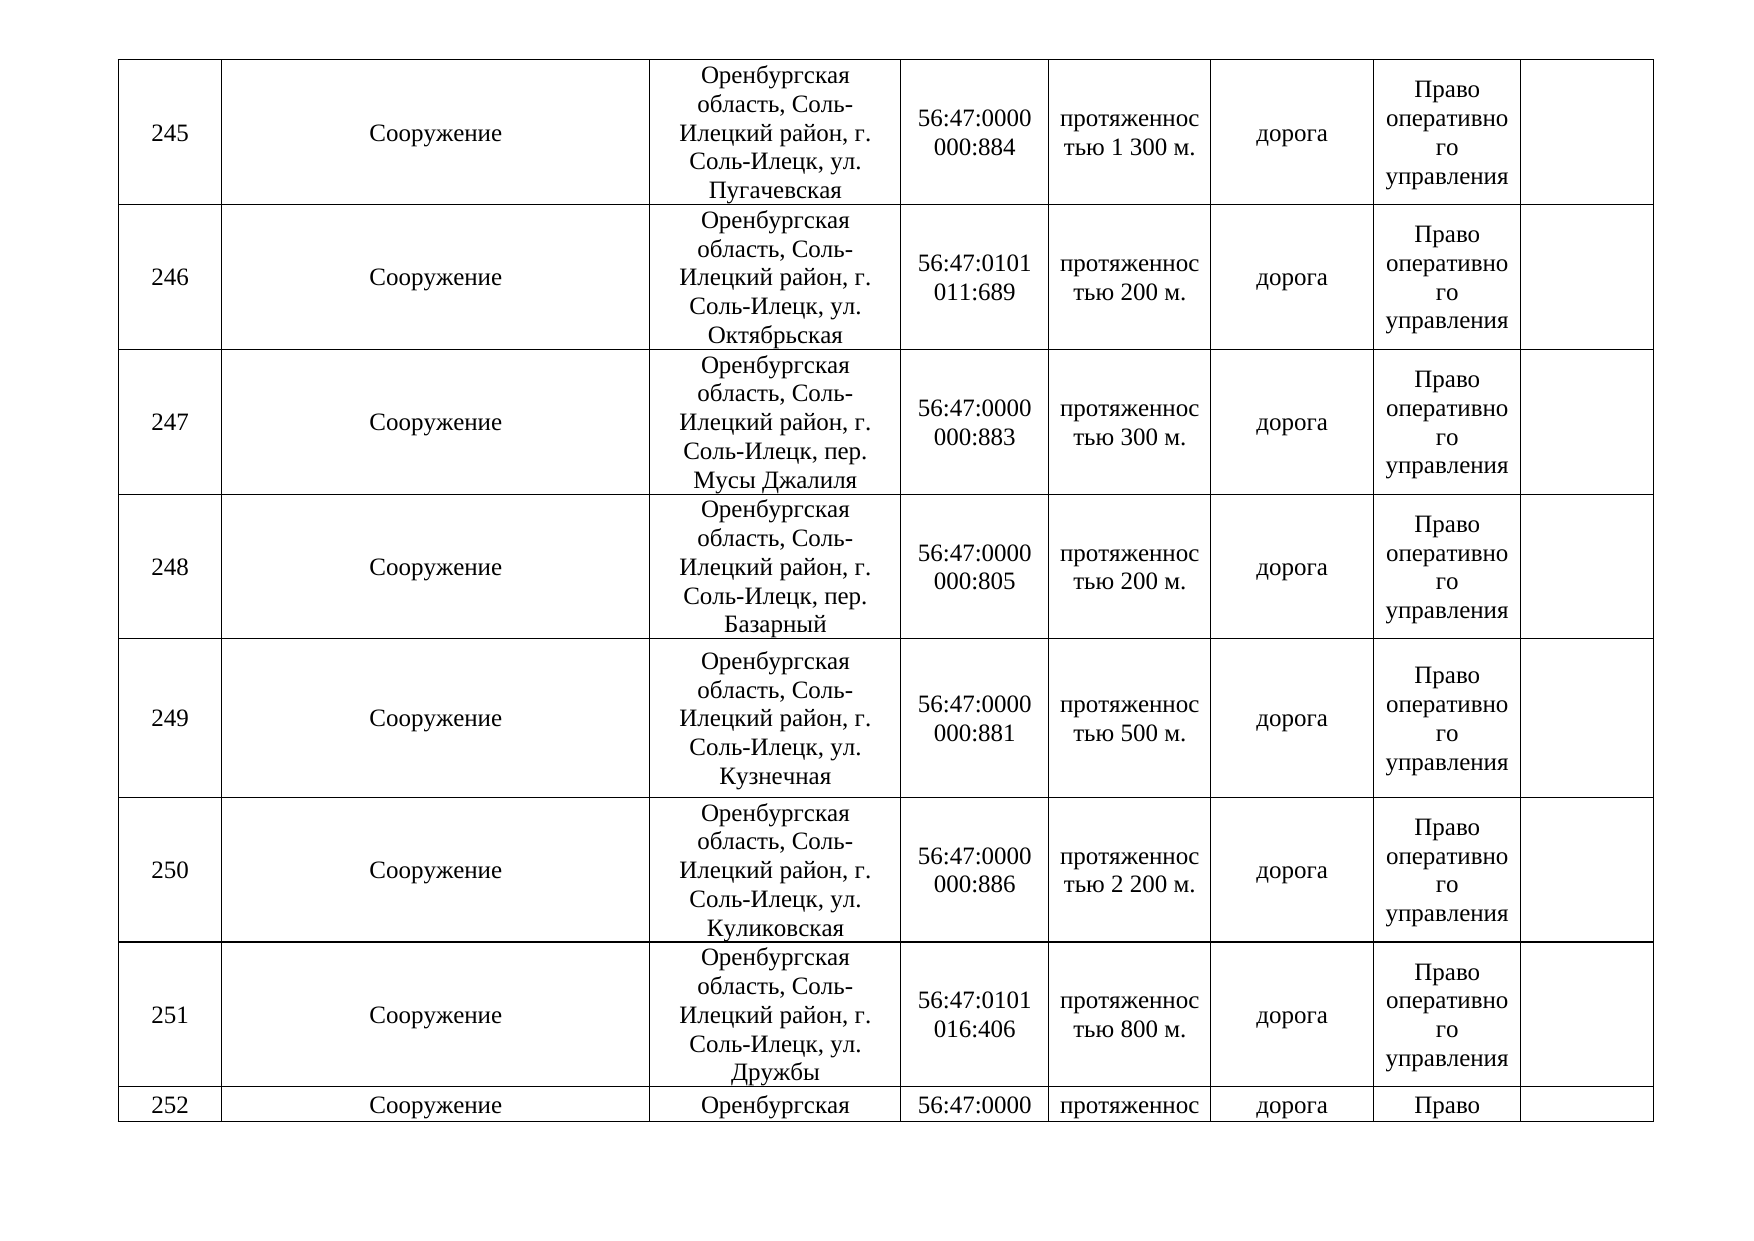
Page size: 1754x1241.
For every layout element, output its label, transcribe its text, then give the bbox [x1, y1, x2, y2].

table_cell 56:47:0000000:883 [901, 350, 1048, 493]
table_cell 250 [119, 798, 221, 941]
table_cell Сооружение [222, 639, 649, 797]
table_cell протяженностью 500 м. [1049, 639, 1210, 797]
table_cell Право оперативного управления [1374, 639, 1520, 797]
table_cell Право оперативного управления [1374, 350, 1520, 493]
table_cell Сооружение [222, 495, 649, 638]
table_cell 56:47:0101011:689 [901, 205, 1048, 349]
table_cell [1521, 350, 1653, 493]
table_cell [1521, 205, 1653, 349]
table_cell Сооружение [222, 1087, 649, 1121]
table_cell протяженностью 2 200 м. [1049, 798, 1210, 941]
table_cell дорога [1211, 1087, 1373, 1121]
table_cell Сооружение [222, 943, 649, 1086]
table_cell Право оперативного управления [1374, 495, 1520, 638]
table_cell дорога [1211, 350, 1373, 493]
table_cell Право оперативного управления [1374, 943, 1520, 1086]
table_cell дорога [1211, 639, 1373, 797]
table_cell 248 [119, 495, 221, 638]
table_cell [1521, 943, 1653, 1086]
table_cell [1374, 1087, 1520, 1121]
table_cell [650, 1087, 900, 1121]
table_cell 247 [119, 350, 221, 493]
table_cell [1521, 639, 1653, 797]
table_cell [1521, 1087, 1653, 1121]
table_cell Право оперативного управления [1374, 205, 1520, 349]
table_cell Право оперативного управления [1374, 798, 1520, 941]
table_cell Оренбургская область, Соль-Илецкий район, г. Соль-Илецк, ул. Кузнечная [650, 639, 900, 797]
table_cell [1521, 60, 1653, 204]
table_cell Сооружение [222, 60, 649, 204]
table_cell 246 [119, 205, 221, 349]
table_cell Оренбургская область, Соль-Илецкий район, г. Соль-Илецк, пер. Базарный [650, 495, 900, 638]
table_cell Сооружение [222, 205, 649, 349]
table_cell [1521, 495, 1653, 638]
table_cell Оренбургская область, Соль-Илецкий район, г. Соль-Илецк, ул. Пугачевская [650, 60, 900, 204]
table_cell 56:47:0000000:884 [901, 60, 1048, 204]
table_cell дорога [1211, 798, 1373, 941]
table_cell 252 [119, 1087, 221, 1121]
table_cell протяженностью 1 300 м. [1049, 60, 1210, 204]
table_cell 251 [119, 943, 221, 1086]
table_cell 245 [119, 60, 221, 204]
table_cell 56:47:0000000:805 [901, 495, 1048, 638]
table_cell Оренбургская область, Соль-Илецкий район, г. Соль-Илецк, пер. Мусы Джалиля [650, 350, 900, 493]
table_cell дорога [1211, 943, 1373, 1086]
table_cell 56:47:0000000:886 [901, 798, 1048, 941]
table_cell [1049, 1087, 1210, 1121]
table_cell дорога [1211, 495, 1373, 638]
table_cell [1374, 60, 1520, 204]
table_cell протяженностью 800 м. [1049, 943, 1210, 1086]
table_cell Сооружение [222, 798, 649, 941]
table_cell 249 [119, 639, 221, 797]
table_cell Сооружение [222, 350, 649, 493]
table_cell дорога [1211, 205, 1373, 349]
table_cell протяженностью 200 м. [1049, 205, 1210, 349]
table_cell [1521, 798, 1653, 941]
table_cell Оренбургская область, Соль-Илецкий район, г. Соль-Илецк, ул. Октябрьская [650, 205, 900, 349]
table_cell 56:47:0000000:881 [901, 639, 1048, 797]
table_cell дорога [1211, 60, 1373, 204]
table_cell 56:47:0000000:854 [901, 1087, 1048, 1121]
table_cell протяженностью 200 м. [1049, 495, 1210, 638]
table_cell 56:47:0101016:406 [901, 943, 1048, 1086]
table_cell Оренбургская область, Соль-Илецкий район, г. Соль-Илецк, ул. Дружбы [650, 943, 900, 1086]
table_cell Оренбургская область, Соль-Илецкий район, г. Соль-Илецк, ул. Куликовская [650, 798, 900, 941]
table_cell протяженностью 300 м. [1049, 350, 1210, 493]
